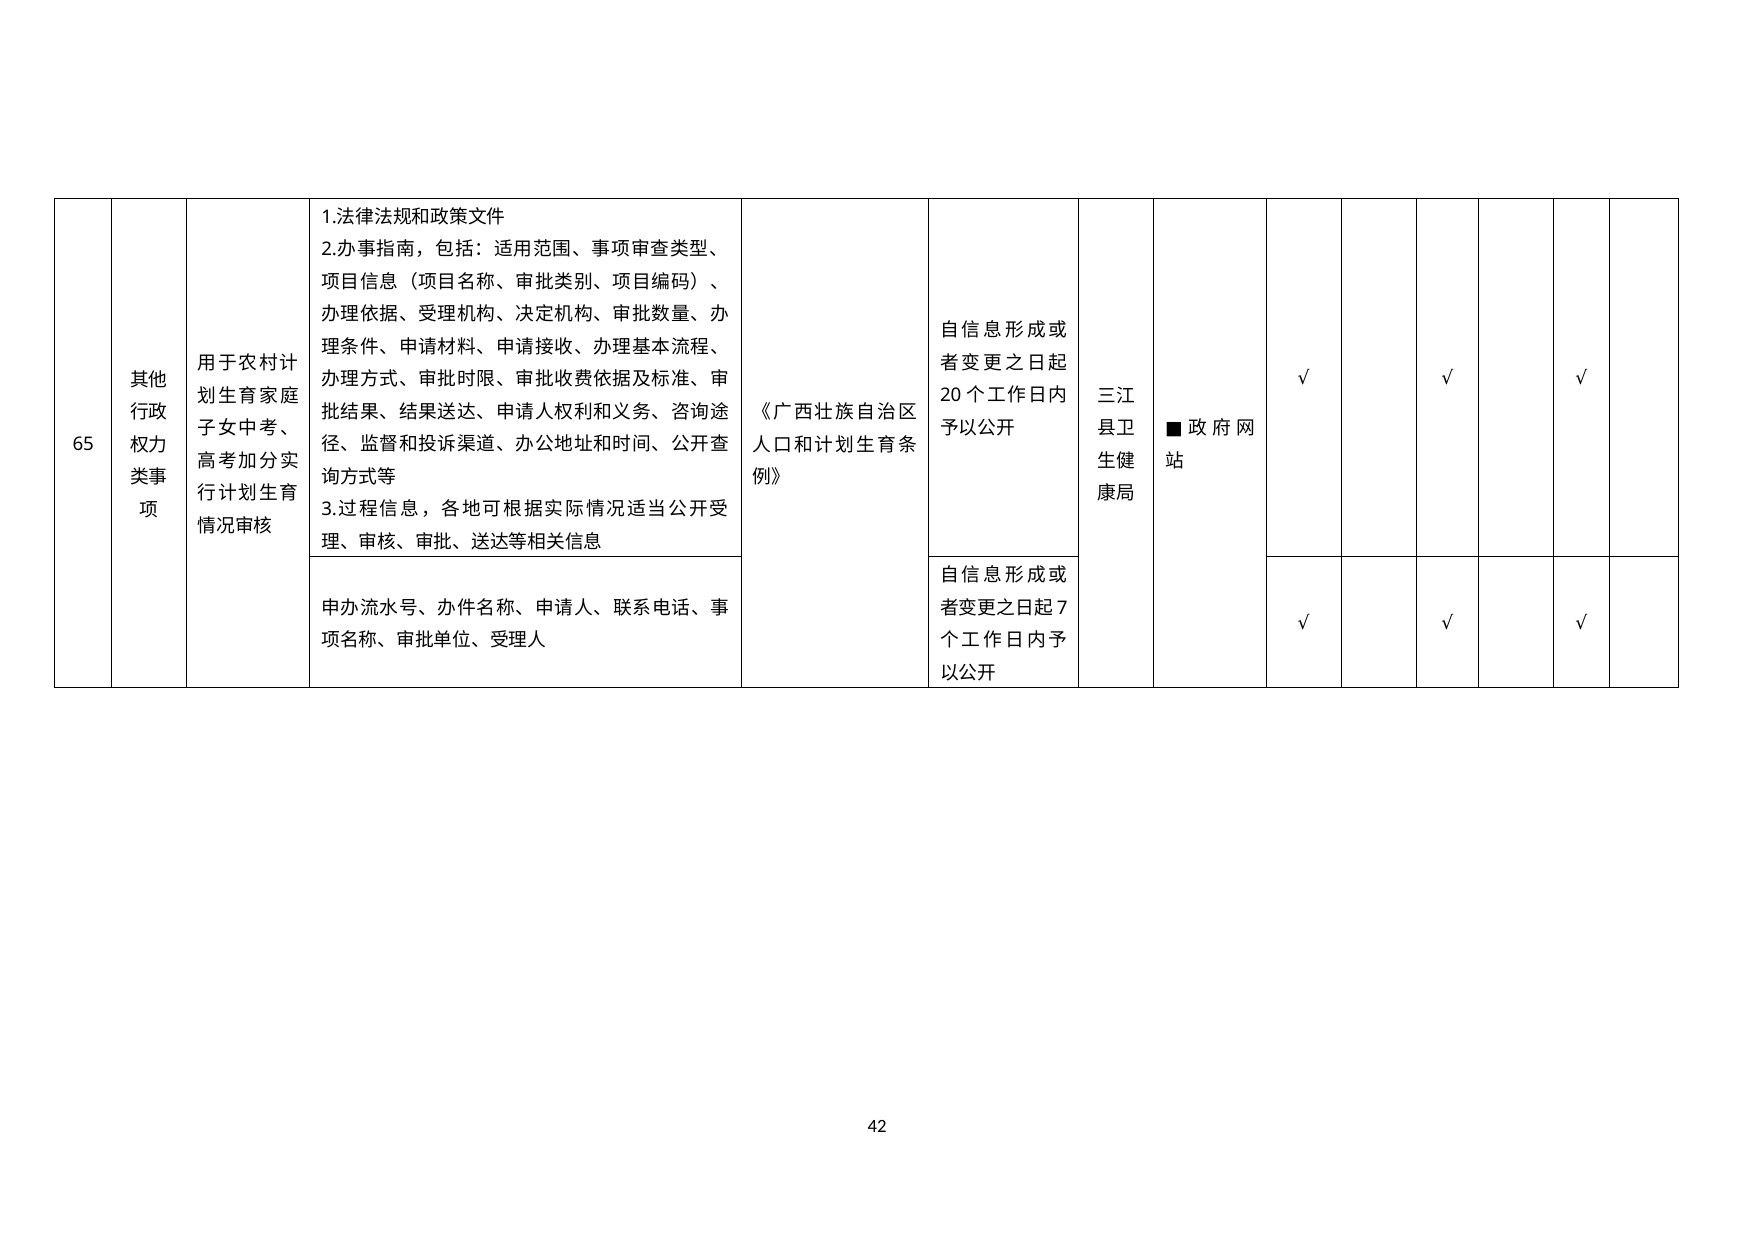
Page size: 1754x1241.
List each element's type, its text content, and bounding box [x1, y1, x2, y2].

table_cell 三江县卫生健康局 [1079, 199, 1153, 687]
table_cell [1610, 199, 1678, 556]
table_cell [1479, 557, 1553, 687]
table_cell 其他行政权力类事项 [112, 199, 186, 687]
table_cell √ [1554, 199, 1609, 556]
table_cell 自信息形成或者变更之日起20个工作日内予以公开 [929, 199, 1078, 556]
table_cell 65 [55, 199, 111, 687]
table_cell √ [1417, 557, 1478, 687]
table_cell √ [1417, 199, 1478, 556]
table_cell ■政府网站 [1154, 199, 1266, 687]
table_cell 申办流水号、办件名称、申请人、联系电话、事项名称、审批单位、受理人 [310, 557, 741, 687]
table_cell √ [1554, 557, 1609, 687]
table_cell [1342, 557, 1416, 687]
table_cell [1342, 199, 1416, 556]
table_cell [1610, 557, 1678, 687]
table_cell 1.法律法规和政策文件 2.办事指南，包括：适用范围、事项审查类型、项目信息（项目名称、审批类别、项目编码）、办理依据、受理机构、决定机构、审批数量、办理条件、申请材料、申请接收、办理基本流程、办理方式、审批时限、审批收费依据及标准、审批结果、结果送达、申请人权利和义务、咨询途径、监督和投诉渠道、办公地址和时间、公开查询方式等 3.过程信息，各地可根据实际情况适当公开受理、审核、审批、送达等相关信息 [310, 199, 741, 556]
table_cell [1479, 199, 1553, 556]
table_cell 用于农村计划生育家庭子女中考、高考加分实行计划生育情况审核 [187, 199, 309, 687]
table_cell √ [1267, 557, 1341, 687]
table_cell √ [1267, 199, 1341, 556]
table_cell 《广西壮族自治区人口和计划生育条例》 [742, 199, 928, 687]
table_cell 自信息形成或者变更之日起7个工作日内予以公开 [929, 557, 1078, 687]
